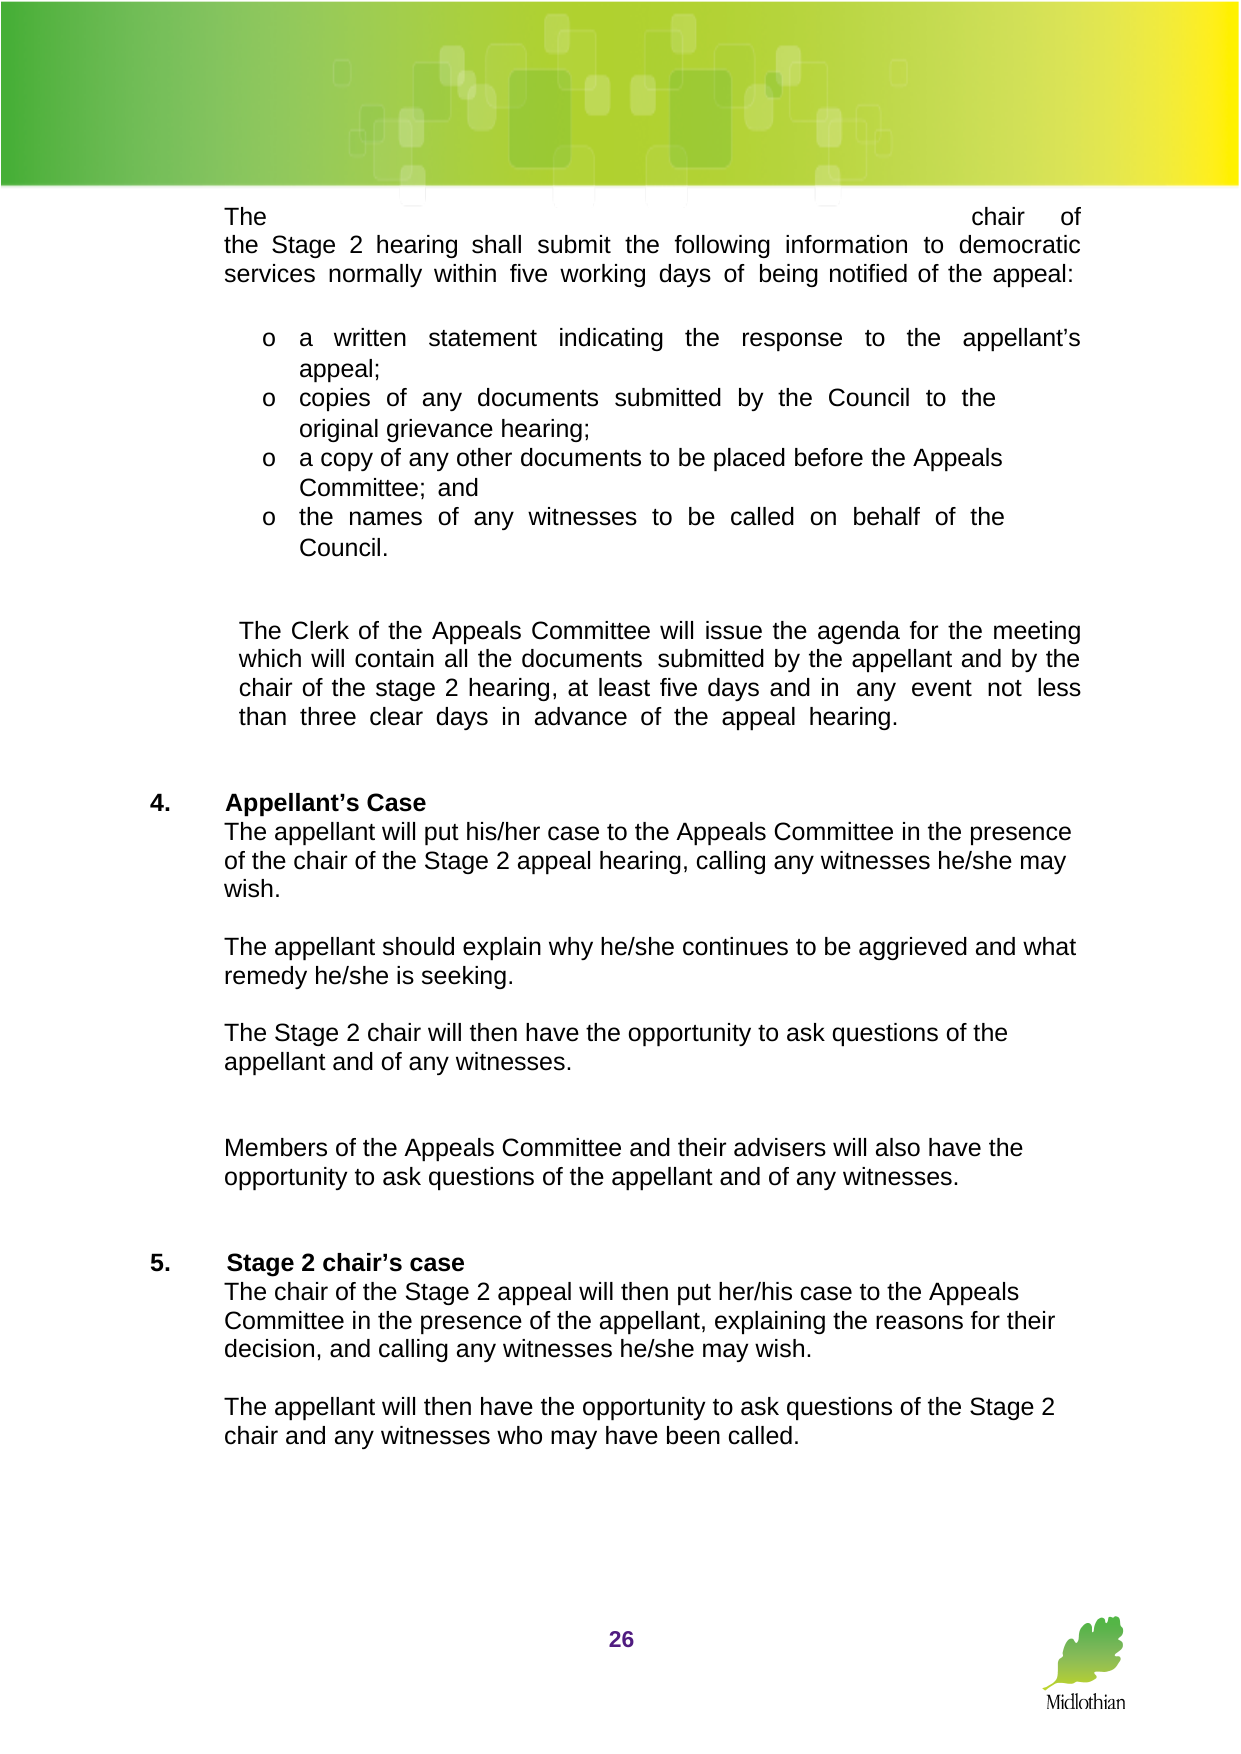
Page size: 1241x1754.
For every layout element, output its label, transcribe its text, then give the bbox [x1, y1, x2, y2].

text The appellant will put his/her case to the Appeals Committee in the presence of the chair of the Stage 2 appeal hearing, calling any witnesses he/she may wish. [224, 817, 1093, 903]
list Appellant’s Case [150, 788, 1093, 817]
picture [1042, 1616, 1125, 1707]
text The Clerk of the Appeals Committee will issue the agenda for the meeting which will contain all the documents submitted by the appellant and by the chair of the stage 2 hearing, at least five days and in any event not less than three clear days in advance of the appeal hearing. [239, 616, 1081, 731]
text Members of the Appeals Committee and their advisers will also have the [224, 1133, 1093, 1162]
text appellant and of any witnesses. [224, 1047, 1093, 1076]
text opportunity to ask questions of the appellant and of any witnesses. [224, 1162, 1093, 1191]
text 5. Stage 2 chair’s case [150, 1248, 1093, 1277]
text The Stage 2 chair will then have the opportunity to ask questions of the [224, 1018, 1093, 1047]
picture [0, 1, 1238, 207]
text The appellant will then have the opportunity to ask questions of the Stage 2 chair and any witnesses who may have been called. [224, 1392, 1093, 1449]
text remedy he/she is seeking. [224, 961, 1093, 989]
list the names of any witnesses to be called on behalf of the Council. [261, 502, 1081, 562]
text The appellant should explain why he/she continues to be aggrieved and what [224, 932, 1093, 961]
list copies of any documents submitted by the Council to the original grievance hearing; [261, 383, 1081, 442]
list a copy of any other documents to be placed before the Appeals Committee; and [261, 442, 1081, 502]
list a written statement indicating the response to the appellant’s appeal; [261, 323, 1081, 383]
text The chair of the Stage 2 hearing shall submit the following information to democratic services normally within five working days of being notified of the appeal: [224, 194, 1081, 288]
text The chair of the Stage 2 appeal will then put her/his case to the Appeals Committee in the presence of the appellant, explaining the reasons for their decision, and calling any witnesses he/she may wish. [224, 1277, 1093, 1363]
